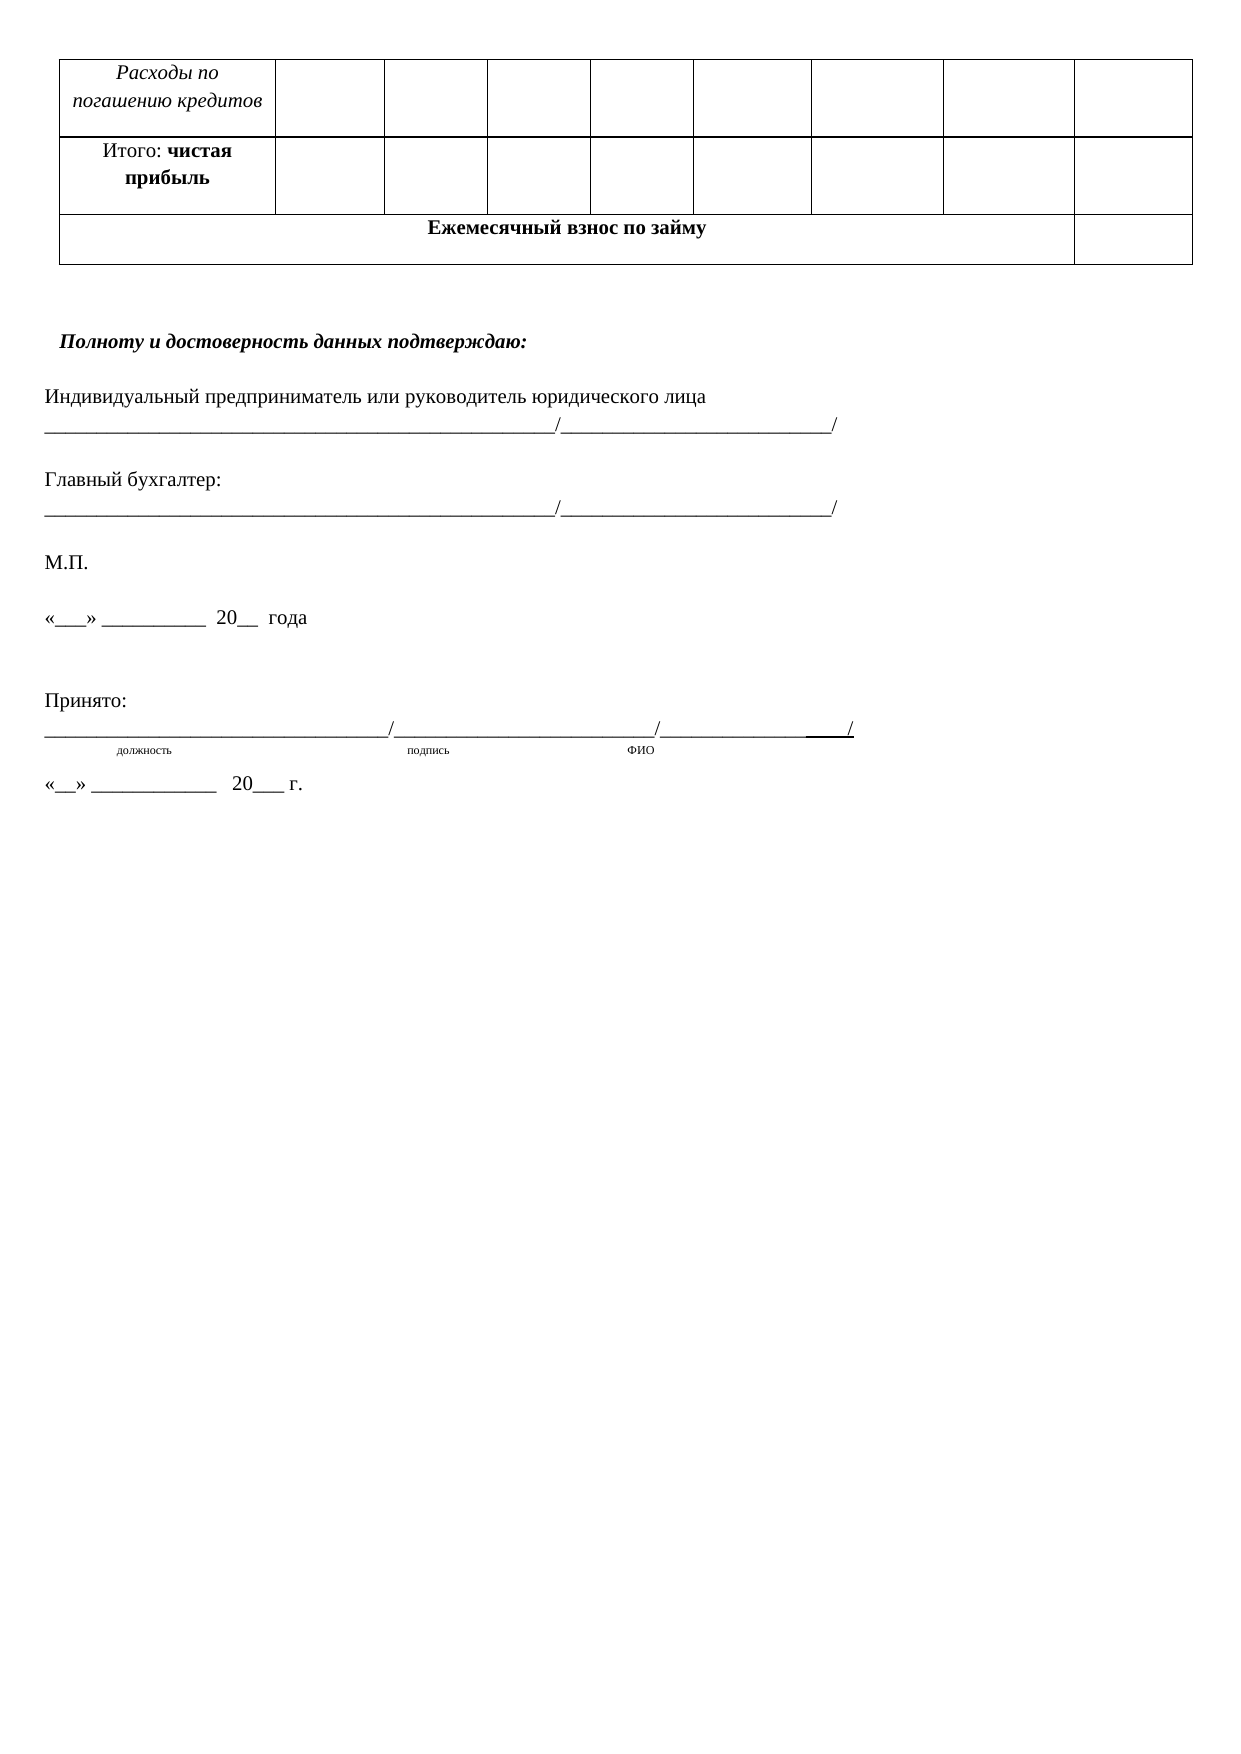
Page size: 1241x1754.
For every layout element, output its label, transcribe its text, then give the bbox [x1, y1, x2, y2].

table_cell Итого: чистая прибыль [60, 138, 275, 214]
text Полноту и достоверность данных подтверждаю: [59, 329, 1152, 353]
table_cell [488, 60, 590, 136]
table_cell [694, 138, 811, 214]
table_cell [385, 138, 487, 214]
table_cell [385, 60, 487, 136]
table_cell [276, 138, 384, 214]
text Главный бухгалтер: [44, 467, 1121, 491]
text _________________________________/_________________________/__________________/ [44, 716, 1152, 739]
table_cell Ежемесячный взнос по займу [60, 215, 1074, 264]
table_cell [1075, 138, 1192, 214]
table_cell [591, 138, 693, 214]
text _________________________________________________/__________________________/ [44, 495, 1121, 519]
text «__» ____________ 20___ г. [44, 771, 1152, 795]
text «___» __________ 20__ года [44, 605, 1152, 629]
table_cell [944, 138, 1074, 214]
text Принято: [44, 688, 1152, 712]
text М.П. [44, 550, 1121, 574]
table_cell [812, 60, 943, 136]
text _________________________________________________/__________________________/ [44, 412, 1121, 436]
table_cell [591, 60, 693, 136]
table_cell [812, 138, 943, 214]
text Индивидуальный предприниматель или руководитель юридического лица [44, 384, 1121, 408]
table_cell [488, 138, 590, 214]
table_cell [1075, 215, 1192, 264]
table_cell [1075, 60, 1192, 136]
table_cell [276, 60, 384, 136]
text должность подпись ФИО [44, 743, 1152, 767]
table_cell [694, 60, 811, 136]
table_cell [944, 60, 1074, 136]
table_cell Расходы по погашению кредитов [60, 60, 275, 136]
